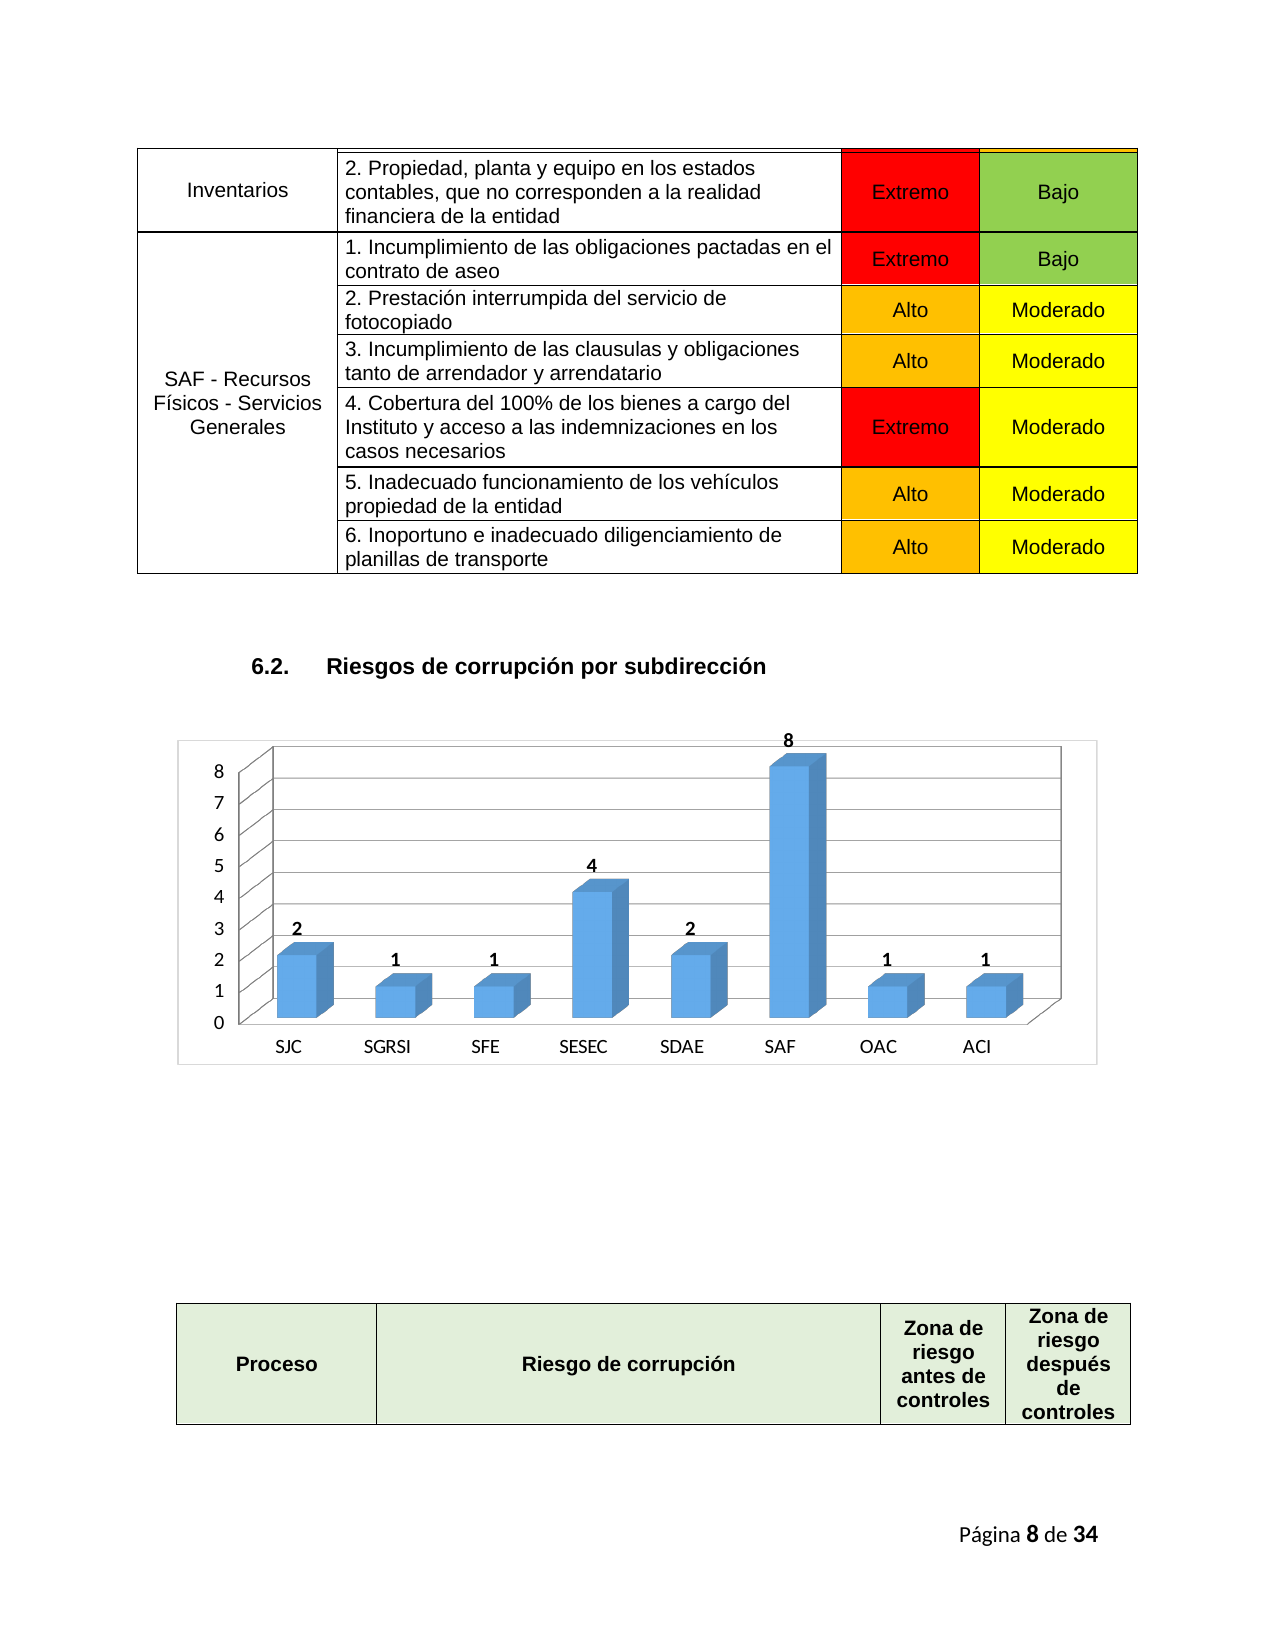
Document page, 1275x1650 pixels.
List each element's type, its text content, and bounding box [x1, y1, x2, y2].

table_cell 4. Cobertura del 100% de los bienes a cargo del Instituto y acceso a las indemnizaciones en los casos necesarios [338, 388, 841, 466]
table_cell Moderado [980, 388, 1137, 466]
table_cell Extremo [842, 388, 979, 466]
table_cell Bajo [980, 233, 1137, 284]
table_cell 5. Inadecuado funcionamiento de los vehículos propiedad de la entidad [338, 468, 841, 519]
table_header Zona de riesgo antes de controles [881, 1304, 1005, 1423]
table_cell 1. Incumplimiento de las obligaciones pactadas en el contrato de aseo [338, 233, 841, 284]
list Riesgos de corrupción por subdirección [251, 653, 1097, 679]
table_cell Moderado [980, 335, 1137, 387]
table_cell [138, 149, 337, 231]
table_cell Moderado [980, 286, 1137, 333]
table_cell Moderado [980, 468, 1137, 519]
table_cell Bajo [980, 153, 1137, 231]
table_cell Alto [842, 286, 979, 333]
table_cell 2. Prestación interrumpida del servicio de fotocopiado [338, 286, 841, 333]
table_cell SAF - Recursos Físicos - Servicios Generales [138, 233, 337, 573]
table_cell Moderado [980, 521, 1137, 573]
table_cell 2. Propiedad, planta y equipo en los estados contables, que no corresponden a la realidad financiera de la entidad [338, 153, 841, 231]
table_header Riesgo de corrupción [377, 1304, 880, 1423]
table_header Zona de riesgo después de controles [1006, 1304, 1130, 1423]
table_cell Alto [842, 468, 979, 519]
table_cell Alto [842, 335, 979, 387]
table_cell Extremo [842, 153, 979, 231]
table_header Proceso [177, 1304, 376, 1423]
table_cell 6. Inoportuno e inadecuado diligenciamiento de planillas de transporte [338, 521, 841, 573]
table_cell Extremo [842, 233, 979, 284]
table_cell Alto [842, 521, 979, 573]
table_cell 3. Incumplimiento de las clausulas y obligaciones tanto de arrendador y arrendatario [338, 335, 841, 387]
